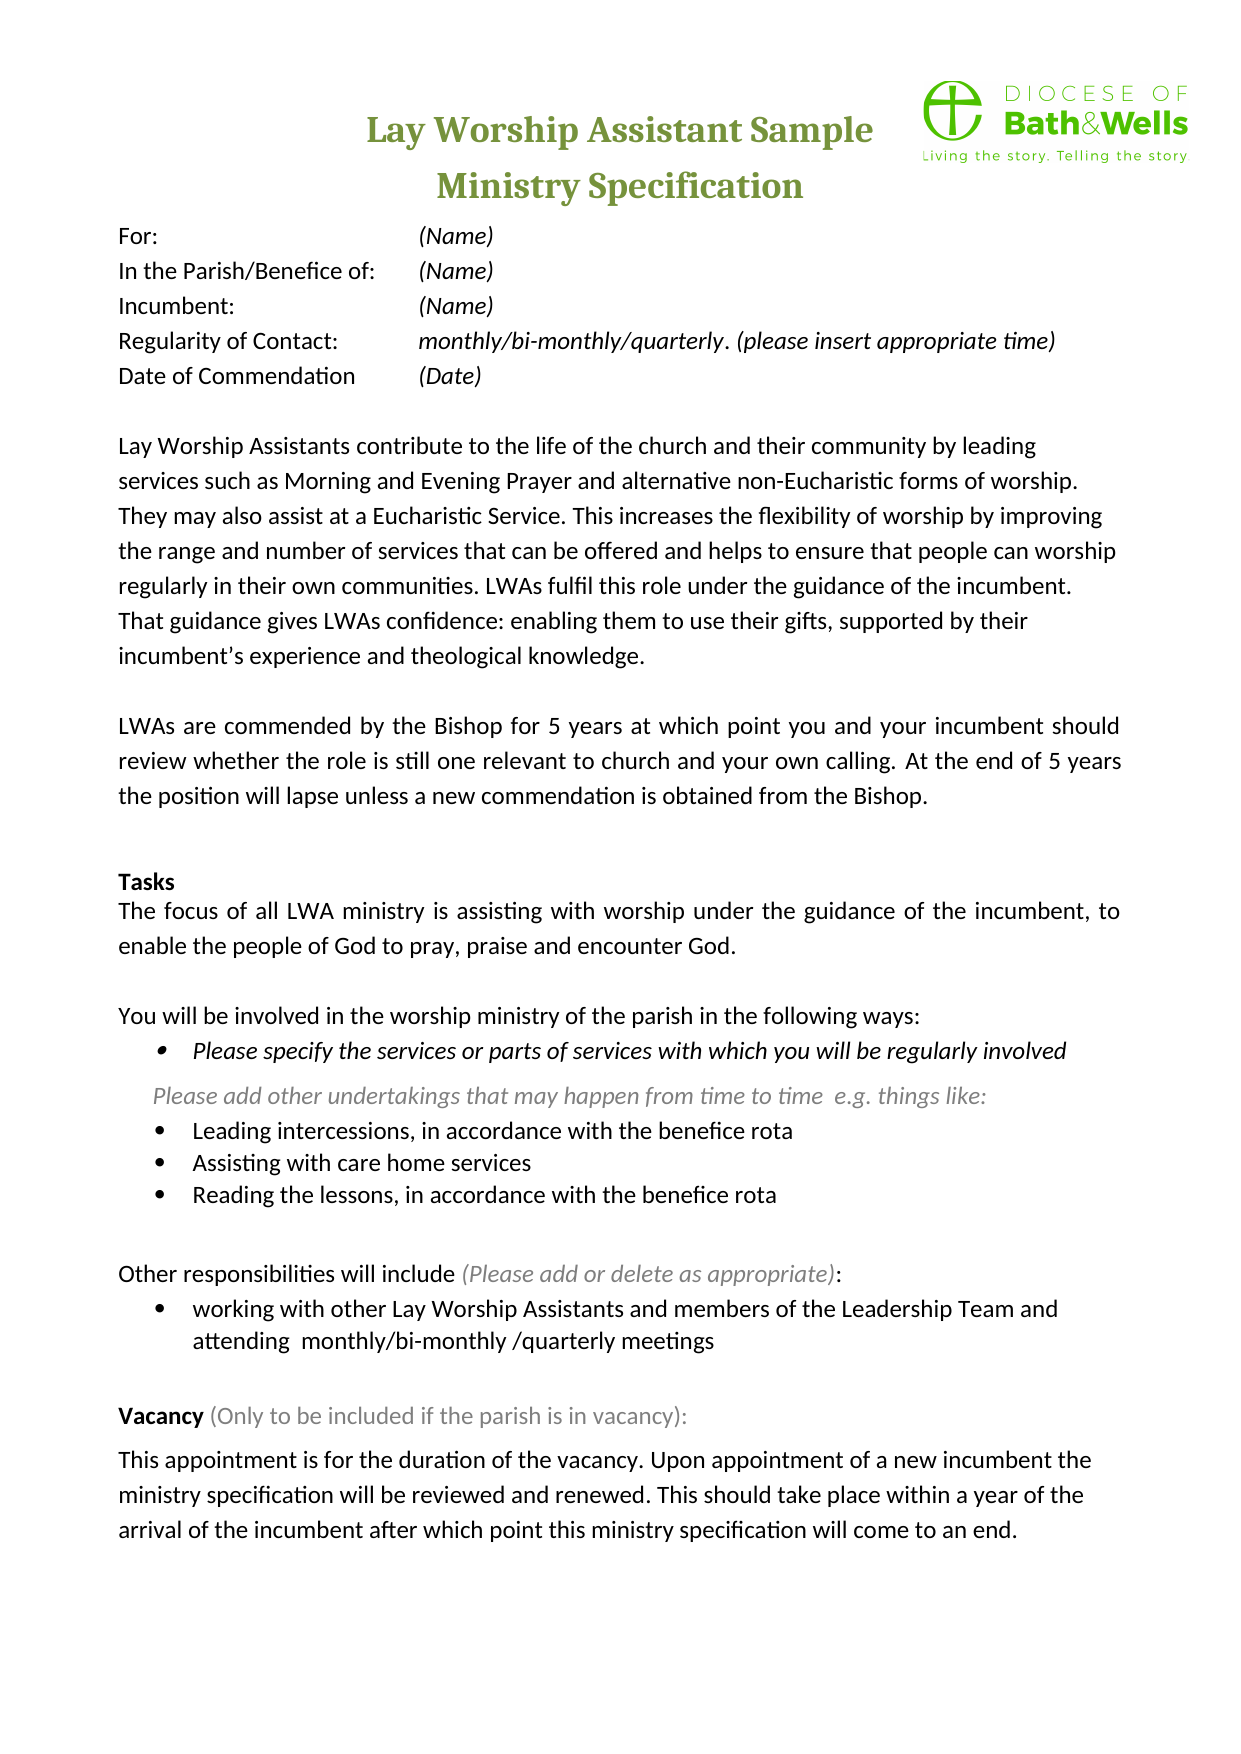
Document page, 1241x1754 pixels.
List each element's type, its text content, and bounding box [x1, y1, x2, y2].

text You will be involved in the worship ministry of the parish in the following ways: [118, 1000, 1122, 1031]
text Please specify the services or parts of services with which you will be regularly involved [155, 1035, 1122, 1066]
text Date of Commendation (Date) [118, 360, 1122, 391]
subtitle Ministry Specification [118, 164, 1122, 208]
picture [923, 81, 1190, 163]
text Lay Worship Assistants contribute to the life of the church and their community by leading services such as Morning and Evening Prayer and alternative non-Eucharistic forms of worship. They may also assist at a Eucharistic Service. This increases the flexibility of worship by improving the range and number of services that can be offered and helps to ensure that people can worship regularly in their own communities. LWAs fulfil this role under the guidance of the incumbent. That guidance gives LWAs confidence: enabling them to use their gifts, supported by their incumbent’s experience and theological knowledge. [118, 430, 1122, 671]
text Other responsibilities will include (Please add or delete as appropriate): [118, 1258, 1122, 1289]
text Leading intercessions, in accordance with the benefice rota [155, 1115, 1122, 1145]
text For: (Name) [118, 220, 1122, 251]
text LWAs are commended by the Bishop for 5 years at which point you and your incumbent should review whether the role is still one relevant to church and your own calling. At the end of 5 years the position will lapse unless a new commendation is obtained from the Bishop. [118, 710, 1122, 811]
subtitle Lay Worship Assistant Sample [118, 109, 923, 152]
text Reading the lessons, in accordance with the benefice rota [155, 1179, 1122, 1209]
text working with other Lay Worship Assistants and members of the Leadership Team and attending monthly/bi-monthly /quarterly meetings [155, 1293, 1122, 1356]
text In the Parish/Benefice of: (Name) [118, 255, 1122, 286]
text Please add other undertakings that may happen from time to time e.g. things like: [152, 1080, 1122, 1110]
subtitle Tasks [118, 870, 1122, 895]
text Regularity of Contact: monthly/bi-monthly/quarterly. (please insert appropriate time) [118, 325, 1122, 356]
text Assisting with care home services [155, 1147, 1122, 1177]
text The focus of all LWA ministry is assisting with worship under the guidance of the incumbent, to enable the people of God to pray, praise and encounter God. [118, 895, 1122, 961]
list Vacancy (Only to be included if the parish is in vacancy): [118, 1400, 1122, 1431]
text This appointment is for the duration of the vacancy. Upon appointment of a new incumbent the ministry specification will be reviewed and renewed. This should take place within a year of the arrival of the incumbent after which point this ministry specification will come to an end. [118, 1445, 1122, 1545]
text Incumbent: (Name) [118, 290, 1122, 321]
